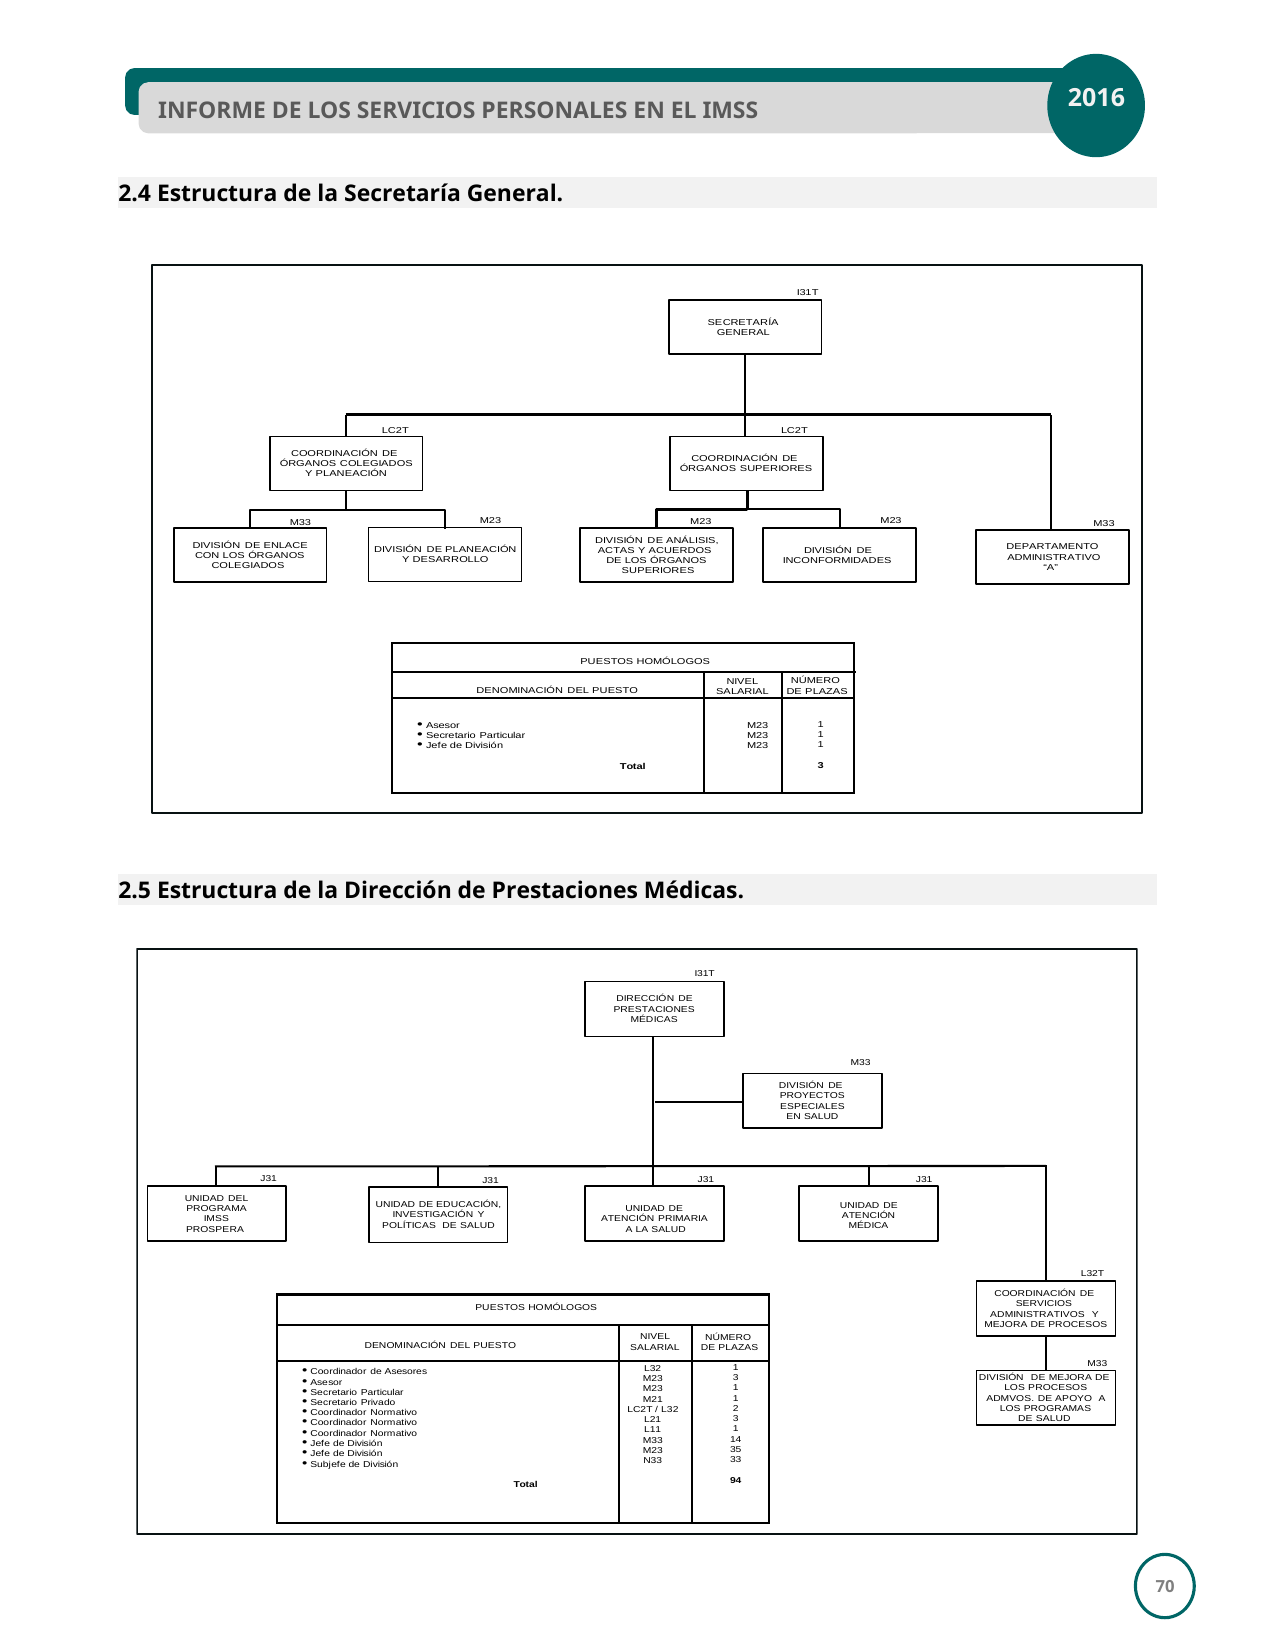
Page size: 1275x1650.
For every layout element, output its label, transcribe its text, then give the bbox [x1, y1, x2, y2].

text 2.4 Estructura de la Secretaría General. [118, 177, 1157, 208]
text 2.5 Estructura de la Dirección de Prestaciones Médicas. [118, 874, 1157, 905]
